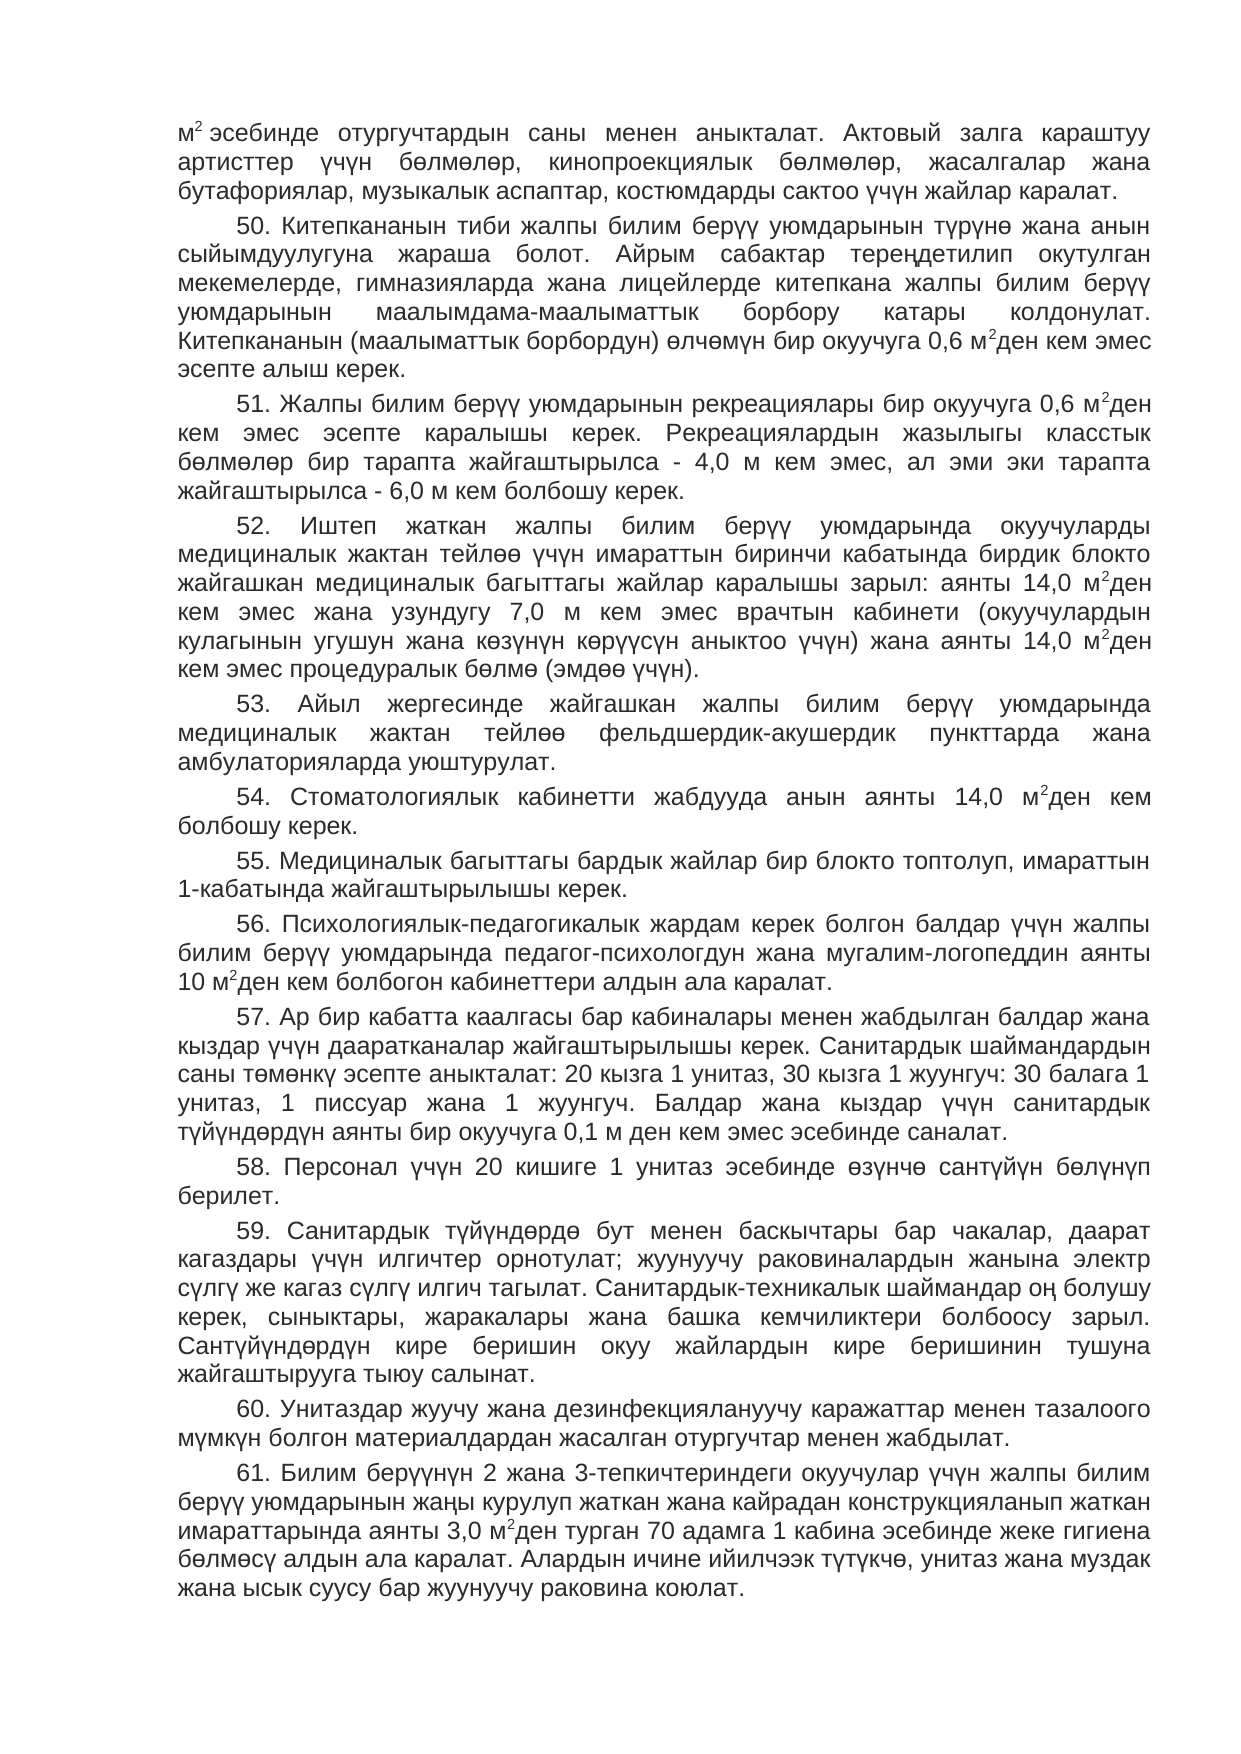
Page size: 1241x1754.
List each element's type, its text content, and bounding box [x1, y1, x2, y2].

text 51. Жалпы билим берүү уюмдарынын рекреациялары бир окуучуга 0,6 м2ден кем эмес эсепте каралышы керек. Рекреациялардын жазылыгы класстык бөлмөлөр бир тарапта жайгаштырылса - 4,0 м кем эмес, ал эми эки тарапта жайгаштырылса - 6,0 м кем болбошу керек. [177, 389, 1152, 504]
text 57. Ар бир кабатта каалгасы бар кабиналары менен жабдылган балдар жана кыздар үчүн дааратканалар жайгаштырылышы керек. Санитардык шаймандардын саны төмөнкү эсепте аныкталат: 20 кызга 1 унитаз, 30 кызга 1 жуунгуч: 30 балага 1 унитаз, 1 писсуар жана 1 жуунгуч. Балдар жана кыздар үчүн санитардык түйүндөрдүн аянты бир окуучуга 0,1 м ден кем эмес эсебинде саналат. [177, 1002, 1152, 1146]
text 52. Иштеп жаткан жалпы билим берүү уюмдарында окуучуларды медициналык жактан тейлөө үчүн имараттын биринчи кабатында бирдик блокто жайгашкан медициналык багыттагы жайлар каралышы зарыл: аянты 14,0 м2ден кем эмес жана узундугу 7,0 м кем эмес врачтын кабинети (окуучулардын кулагынын угушун жана көзүнүн көрүүсүн аныктоо үчүн) жана аянты 14,0 м2ден кем эмес процедуралык бөлмө (эмдөө үчүн). [177, 511, 1152, 683]
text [177, 118, 1152, 204]
text 53. Айыл жергесинде жайгашкан жалпы билим берүү уюмдарында медициналык жактан тейлөө фельдшердик-акушердик пункттарда жана амбулаторияларда уюштурулат. [177, 689, 1152, 776]
text 56. Психологиялык-педагогикалык жардам керек болгон балдар үчүн жалпы билим берүү уюмдарында педагог-психологдун жана мугалим-логопеддин аянты 10 м2ден кем болбогон кабинеттери алдын ала каралат. [177, 909, 1152, 996]
text 54. Стоматологиялык кабинетти жабдууда анын аянты 14,0 м2ден кем болбошу керек. [177, 782, 1152, 839]
text 61. Билим берүүнүн 2 жана 3-тепкичтериндеги окуучулар үчүн жалпы билим берүү уюмдарынын жаңы курулуп жаткан жана кайрадан конструкцияланып жаткан имараттарында аянты 3,0 м2ден турган 70 адамга 1 кабина эсебинде жеке гигиена бөлмөсү алдын ала каралат. Алардын ичине ийилчээк түтүкчө, унитаз жана муздак жана ысык суусу бар жуунуучу раковина коюлат. [177, 1458, 1152, 1602]
text 58. Персонал үчүн 20 кишиге 1 унитаз эсебинде өзүнчө сантүйүн бөлүнүп берилет. [177, 1152, 1152, 1209]
text 50. Китепкананын тиби жалпы билим берүү уюмдарынын түрүнө жана анын сыйымдуулугуна жараша болот. Айрым сабактар тереңдетилип окутулган мекемелерде, гимназияларда жана лицейлерде китепкана жалпы билим берүү уюмдарынын маалымдама-маалыматтык борбору катары колдонулат. Китепкананын (маалыматтык борбордун) өлчөмүн бир окуучуга 0,6 м2ден кем эмес эсепте алыш керек. [177, 211, 1152, 383]
text 55. Медициналык багыттагы бардык жайлар бир блокто топтолуп, имараттын 1-кабатында жайгаштырылышы керек. [177, 846, 1152, 903]
text 59. Санитардык түйүндөрдө бут менен баскычтары бар чакалар, даарат кагаздары үчүн илгичтер орнотулат; жуунуучу раковиналардын жанына электр сүлгү же кагаз сүлгү илгич тагылат. Санитардык-техникалык шаймандар оң болушу керек, сыныктары, жаракалары жана башка кемчиликтери болбоосу зарыл. Сантүйүндөрдүн кире беришин окуу жайлардын кире беришинин тушуна жайгаштырууга тыюу салынат. [177, 1216, 1152, 1388]
text 60. Унитаздар жуучу жана дезинфекциялануучу каражаттар менен тазалоого мүмкүн болгон материалдардан жасалган отургучтар менен жабдылат. [177, 1394, 1152, 1452]
